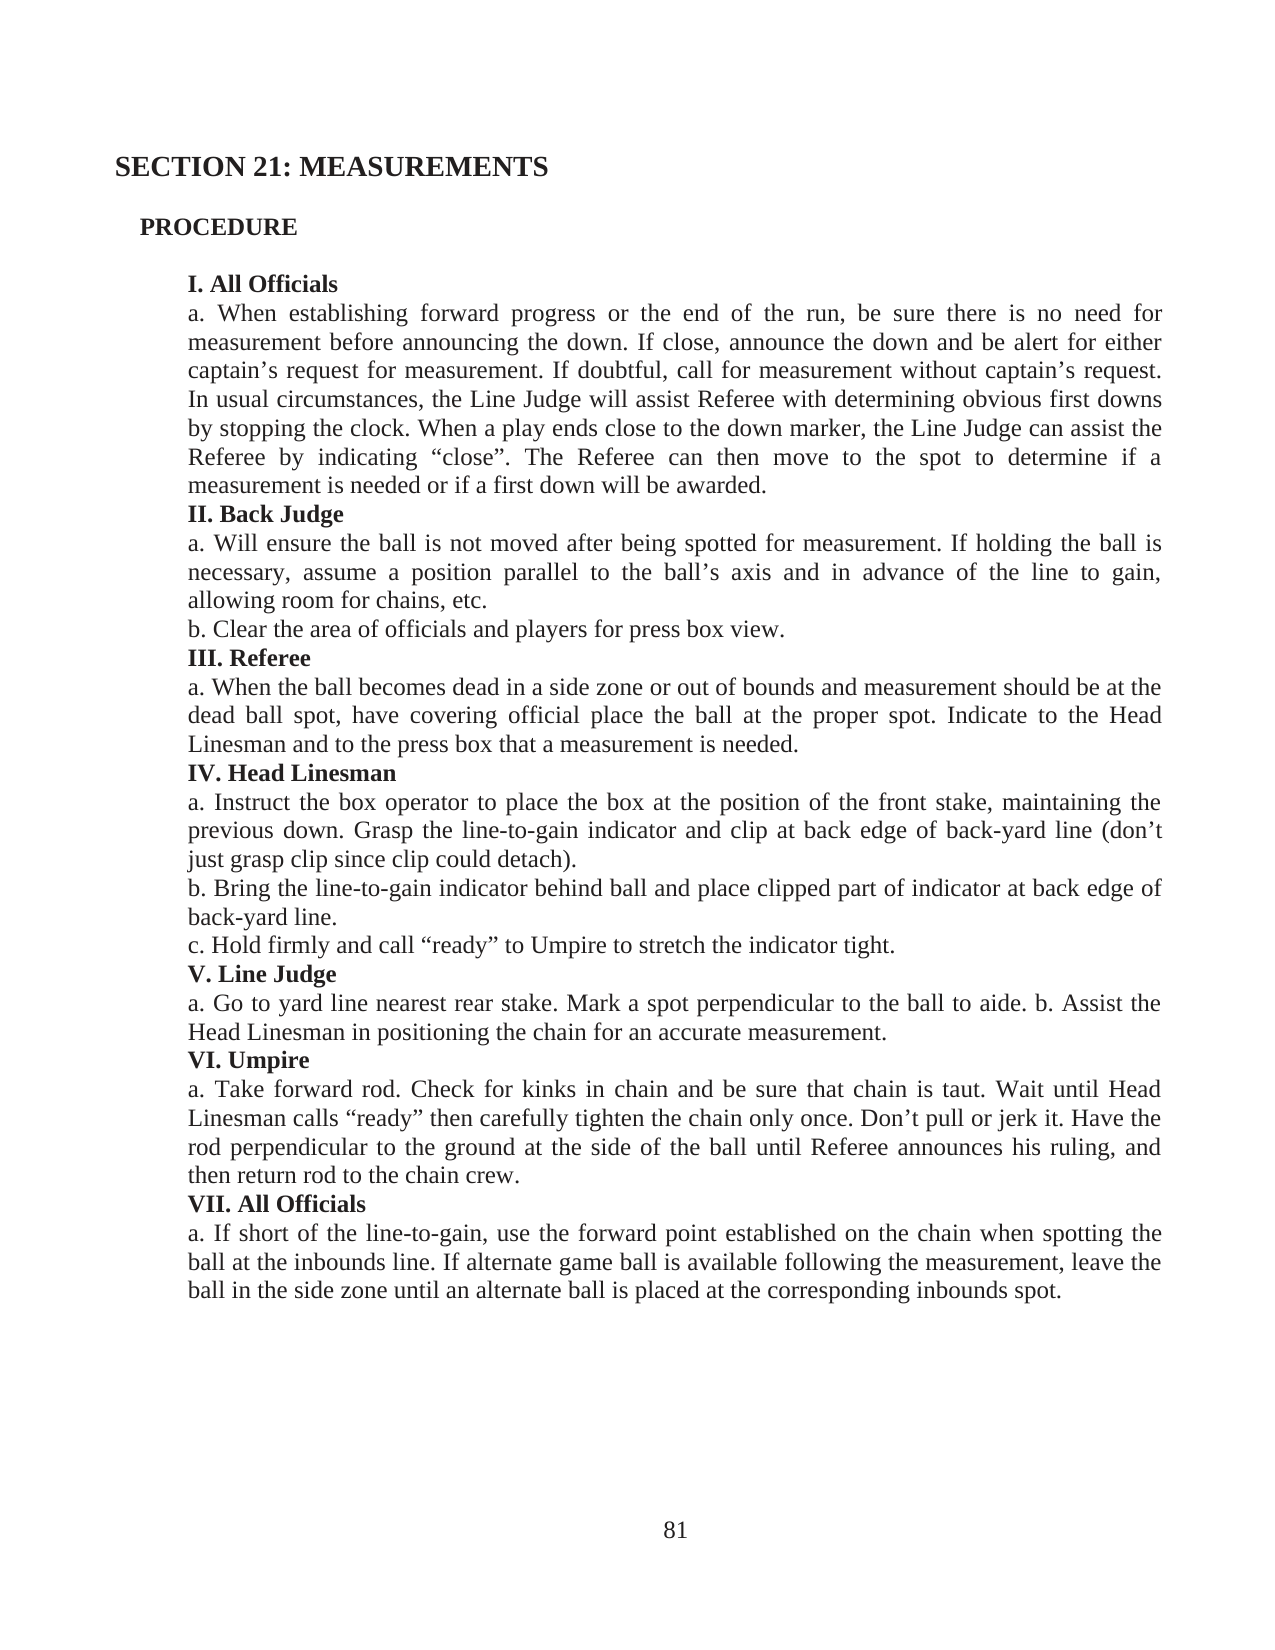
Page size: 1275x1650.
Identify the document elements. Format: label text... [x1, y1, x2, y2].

text b. Clear the area of officials and players for press box view. [188, 614, 1163, 643]
subtitle PROCEDURE [139, 212, 1163, 240]
subtitle I. All Officials [187, 269, 1163, 298]
subtitle SECTION 21: MEASUREMENTS [114, 149, 1163, 183]
text a. When establishing forward progress or the end of the run, be sure there is no need for measurement before announcing the down. If close, announce the down and be alert for either captain’s request for measurement. If doubtful, call for measurement without captain’s request. In usual circumstances, the Line Judge will assist Referee with determining obvious first downs by stopping the clock. When a play ends close to the down marker, the Line Judge can assist the Referee by indicating “close”. The Referee can then move to the spot to determine if a measurement is needed or if a first down will be awarded. [188, 298, 1163, 499]
subtitle II. Back Judge [187, 499, 1163, 528]
subtitle III. Referee [187, 643, 1163, 672]
text a. If short of the line-to-gain, use the forward point established on the chain when spotting the ball at the inbounds line. If alternate game ball is available following the measurement, leave the ball in the side zone until an alternate ball is placed at the corresponding inbounds spot. [188, 1218, 1163, 1304]
subtitle IV. Head Linesman [187, 758, 1163, 787]
subtitle V. Line Judge [187, 959, 1163, 988]
subtitle VII. All Officials [187, 1189, 1163, 1218]
text c. Hold firmly and call “ready” to Umpire to stretch the indicator tight. [188, 930, 1163, 959]
text a. When the ball becomes dead in a side zone or out of bounds and measurement should be at the dead ball spot, have covering official place the ball at the proper spot. Indicate to the Head Linesman and to the press box that a measurement is needed. [188, 672, 1163, 758]
text a. Instruct the box operator to place the box at the position of the front stake, maintaining the previous down. Grasp the line-to-gain indicator and clip at back edge of back-yard line (don’t just grasp clip since clip could detach). [188, 787, 1163, 873]
text b. Bring the line-to-gain indicator behind ball and place clipped part of indicator at back edge of back-yard line. [188, 873, 1163, 930]
text a. Go to yard line nearest rear stake. Mark a spot perpendicular to the ball to aide. b. Assist the Head Linesman in positioning the chain for an accurate measurement. [188, 988, 1163, 1045]
subtitle VI. Umpire [187, 1045, 1163, 1074]
text a. Take forward rod. Check for kinks in chain and be sure that chain is taut. Wait until Head Linesman calls “ready” then carefully tighten the chain only once. Don’t pull or jerk it. Have the rod perpendicular to the ground at the side of the ball until Referee announces his ruling, and then return rod to the chain crew. [188, 1074, 1163, 1189]
text a. Will ensure the ball is not moved after being spotted for measurement. If holding the ball is necessary, assume a position parallel to the ball’s axis and in advance of the line to gain, allowing room for chains, etc. [188, 528, 1163, 614]
